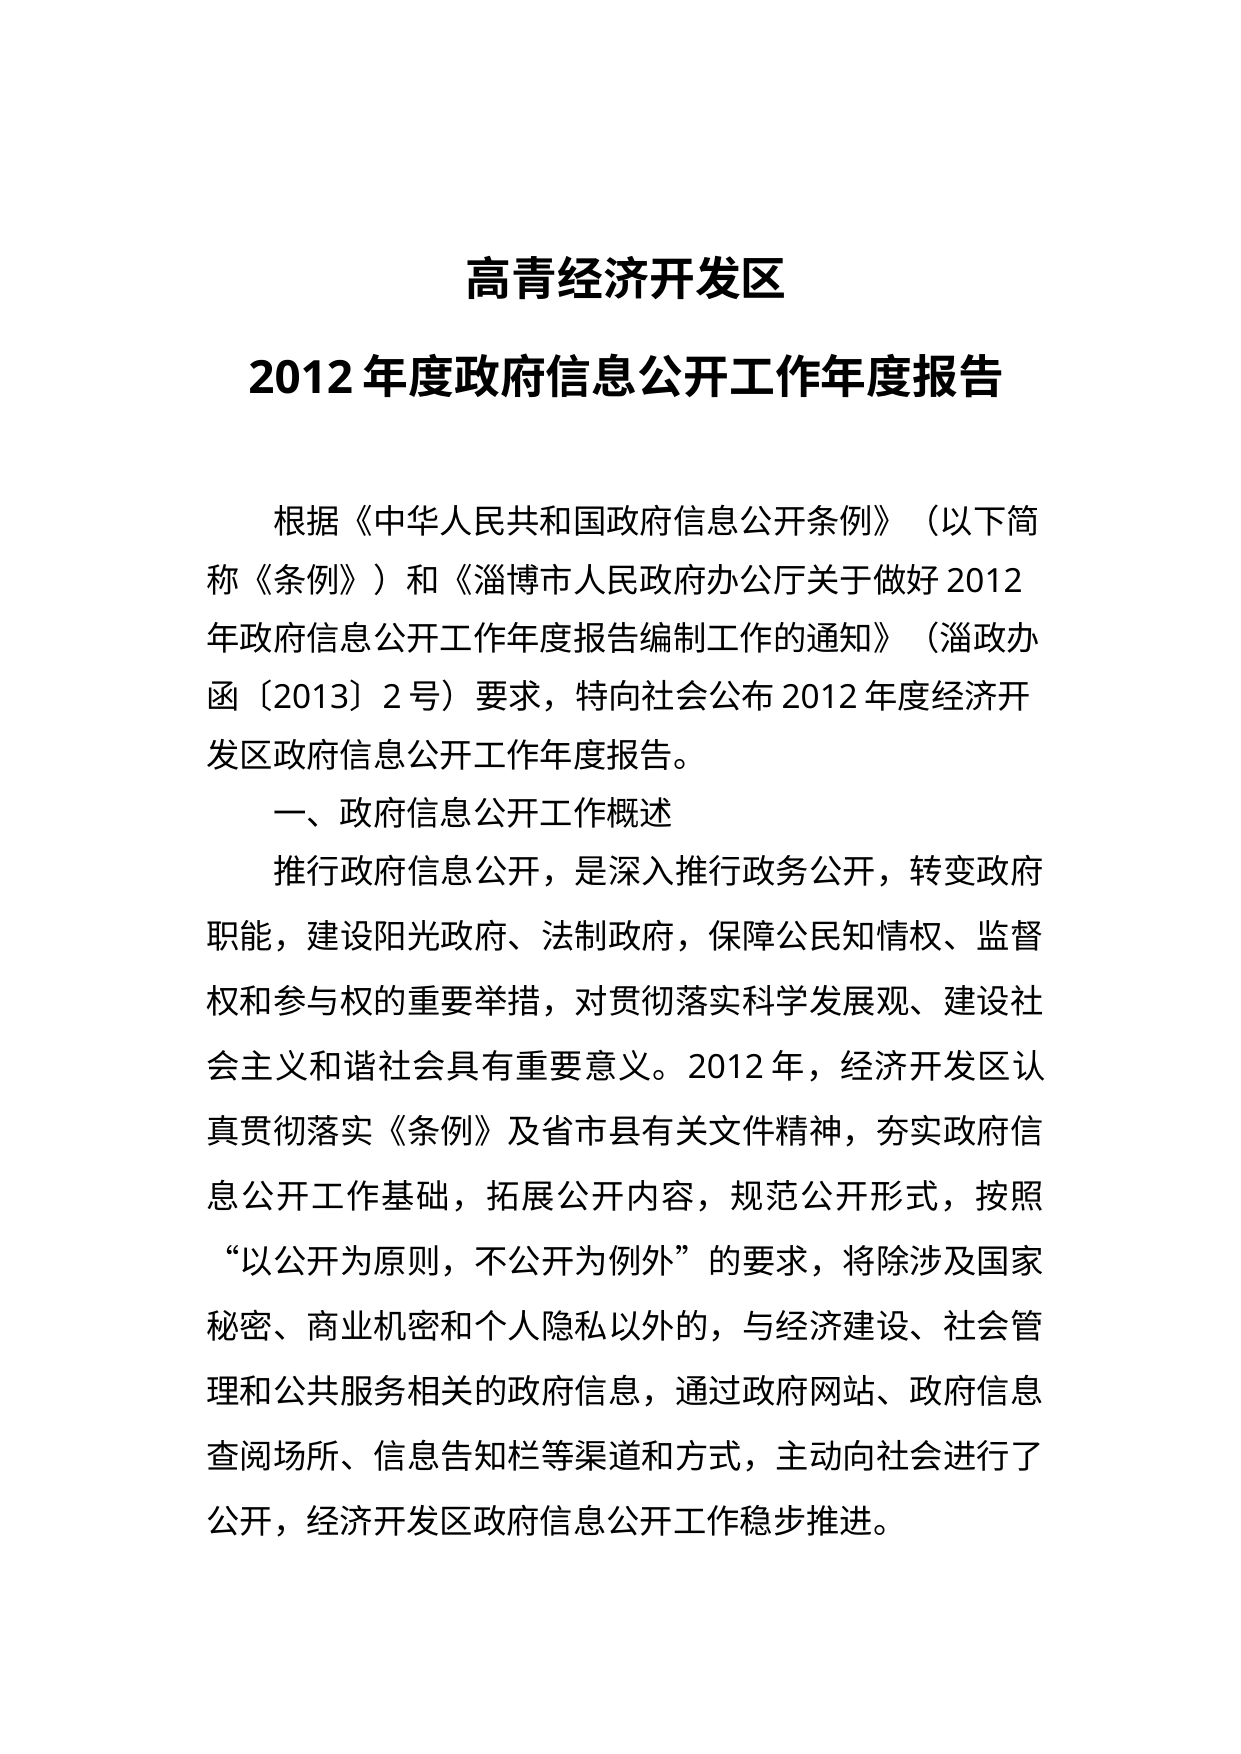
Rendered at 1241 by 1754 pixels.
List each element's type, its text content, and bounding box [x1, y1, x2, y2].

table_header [206, 487, 1046, 1552]
text 2012年度政府信息公开工作年度报告 [159, 324, 1092, 422]
text 高青经济开发区 [159, 227, 1092, 324]
